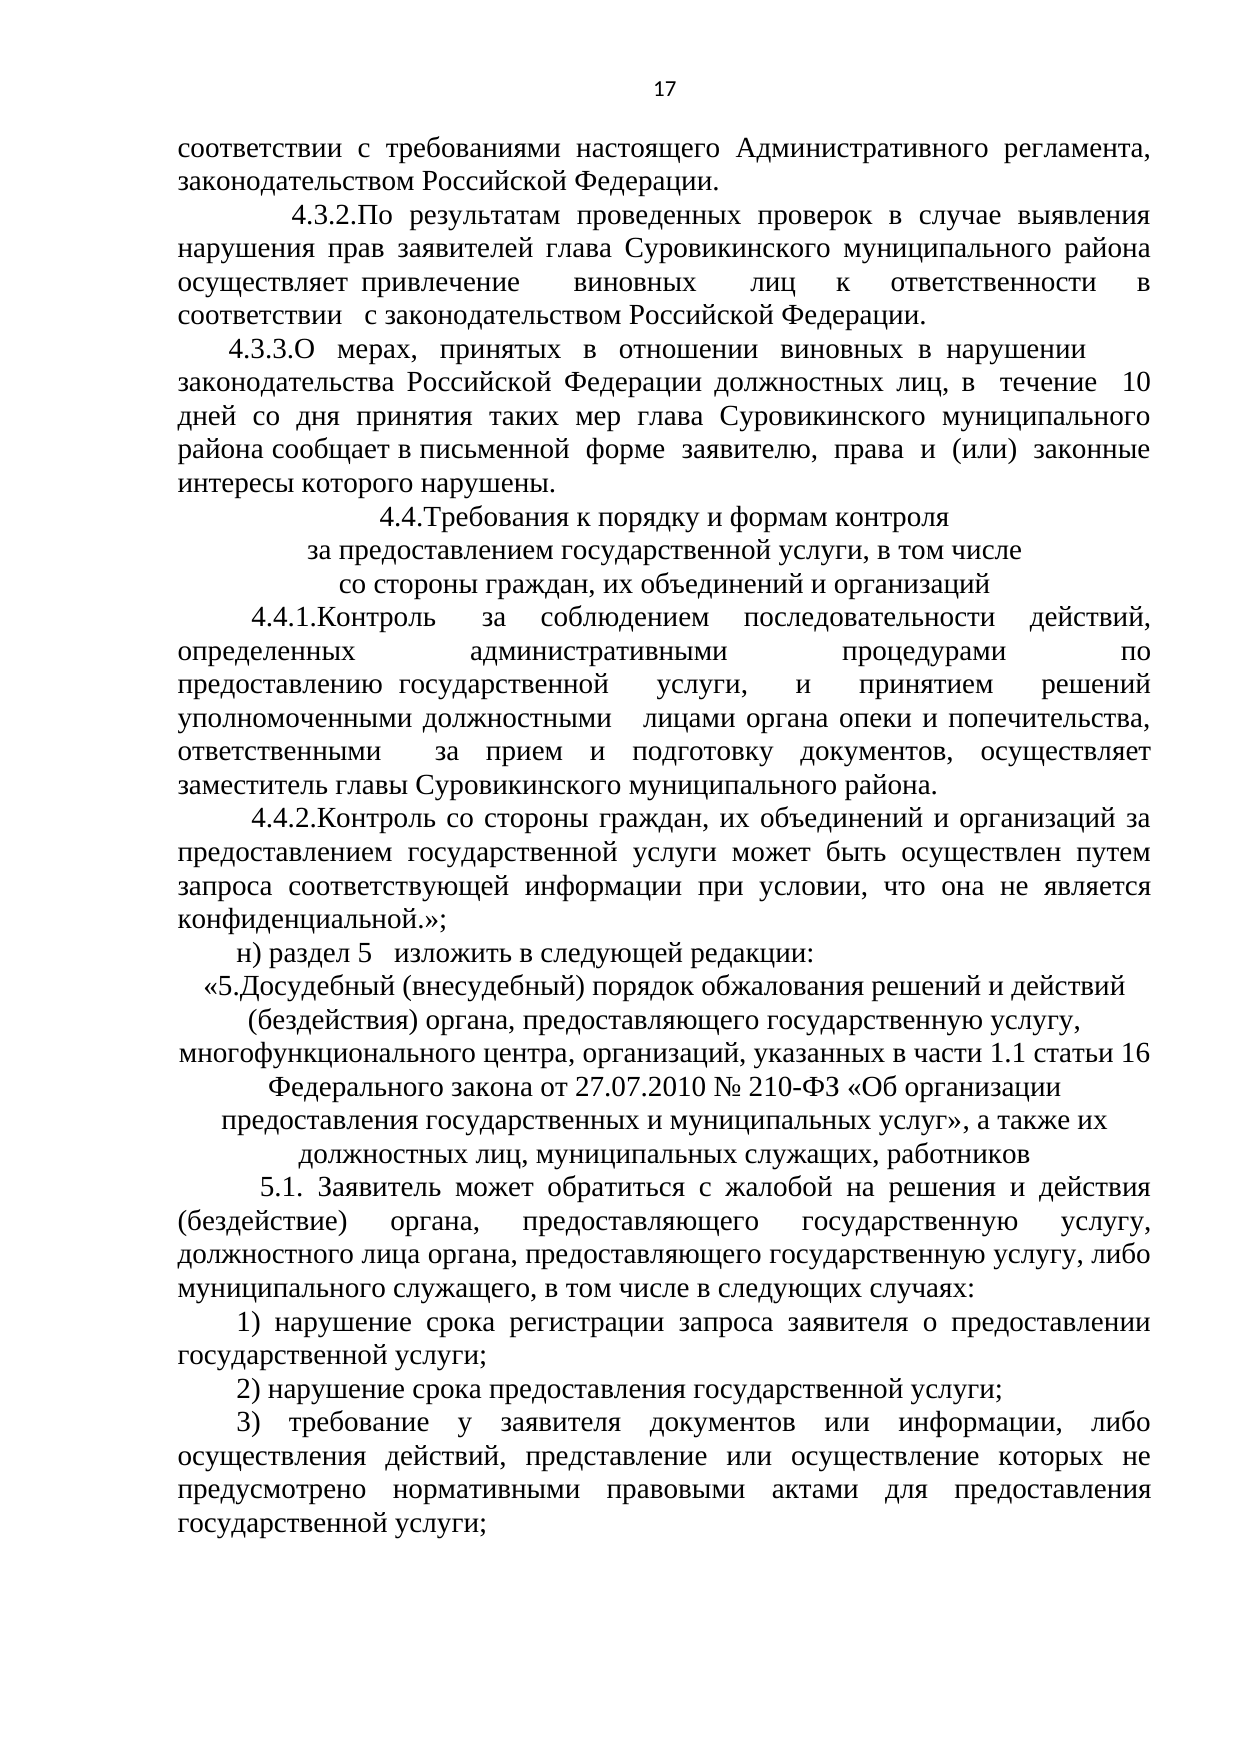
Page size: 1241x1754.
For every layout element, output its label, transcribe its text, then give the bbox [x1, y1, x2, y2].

text со стороны граждан, их объединений и организаций [177, 566, 1152, 599]
text 4.3.3.О мерах, принятых в отношении виновных в нарушении [177, 331, 1152, 364]
text законодательства Российской Федерации должностных лиц, в течение 10 дней со дня принятия таких мер глава Суровикинского муниципального района сообщает в письменной форме заявителю, права и (или) законные интересы которого нарушены. [177, 364, 1152, 499]
text 4.3.2.По результатам проведенных проверок в случае выявления нарушения прав заявителей глава Суровикинского муниципального района осуществляет привлечение виновных лиц к ответственности в соответствии с законодательством Российской Федерации. [177, 197, 1152, 331]
text 3) требование у заявителя документов или информации, либо осуществления действий, представление или осуществление которых не предусмотрено нормативными правовыми актами для предоставления государственной услуги; [177, 1404, 1152, 1538]
text 4.4.1.Контроль за соблюдением последовательности действий, определенных административными процедурами по предоставлению государственной услуги, и принятием решений уполномоченными должностными лицами органа опеки и попечительства, ответственными за прием и подготовку документов, осуществляет заместитель главы Суровикинского муниципального района. [177, 599, 1152, 801]
text н) раздел 5 изложить в следующей редакции: [177, 935, 1152, 968]
text 4.4.Требования к порядку и формам контроля [177, 499, 1152, 532]
text 1) нарушение срока регистрации запроса заявителя о предоставлении государственной услуги; [177, 1304, 1152, 1371]
text 2) нарушение срока предоставления государственной услуги; [177, 1371, 1152, 1404]
text 5.1. Заявитель может обратиться с жалобой на решения и действия (бездействие) органа, предоставляющего государственную услугу, должностного лица органа, предоставляющего государственную услугу, либо муниципального служащего, в том числе в следующих случаях: [177, 1169, 1152, 1304]
text «5.Досудебный (внесудебный) порядок обжалования решений и действий (бездействия) органа, предоставляющего государственную услугу, многофункционального центра, организаций, указанных в части 1.1 статьи 16 Федерального закона от 27.07.2010 № 210-ФЗ «Об организации предоставления государственных и муниципальных услуг», а также их должностных лиц, муниципальных служащих, работников [177, 968, 1152, 1169]
text за предоставлением государственной услуги, в том числе [177, 532, 1152, 566]
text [177, 130, 1152, 197]
text 4.4.2.Контроль со стороны граждан, их объединений и организаций за предоставлением государственной услуги может быть осуществлен путем запроса соответствующей информации при условии, что она не является конфиденциальной.»; [177, 801, 1152, 935]
